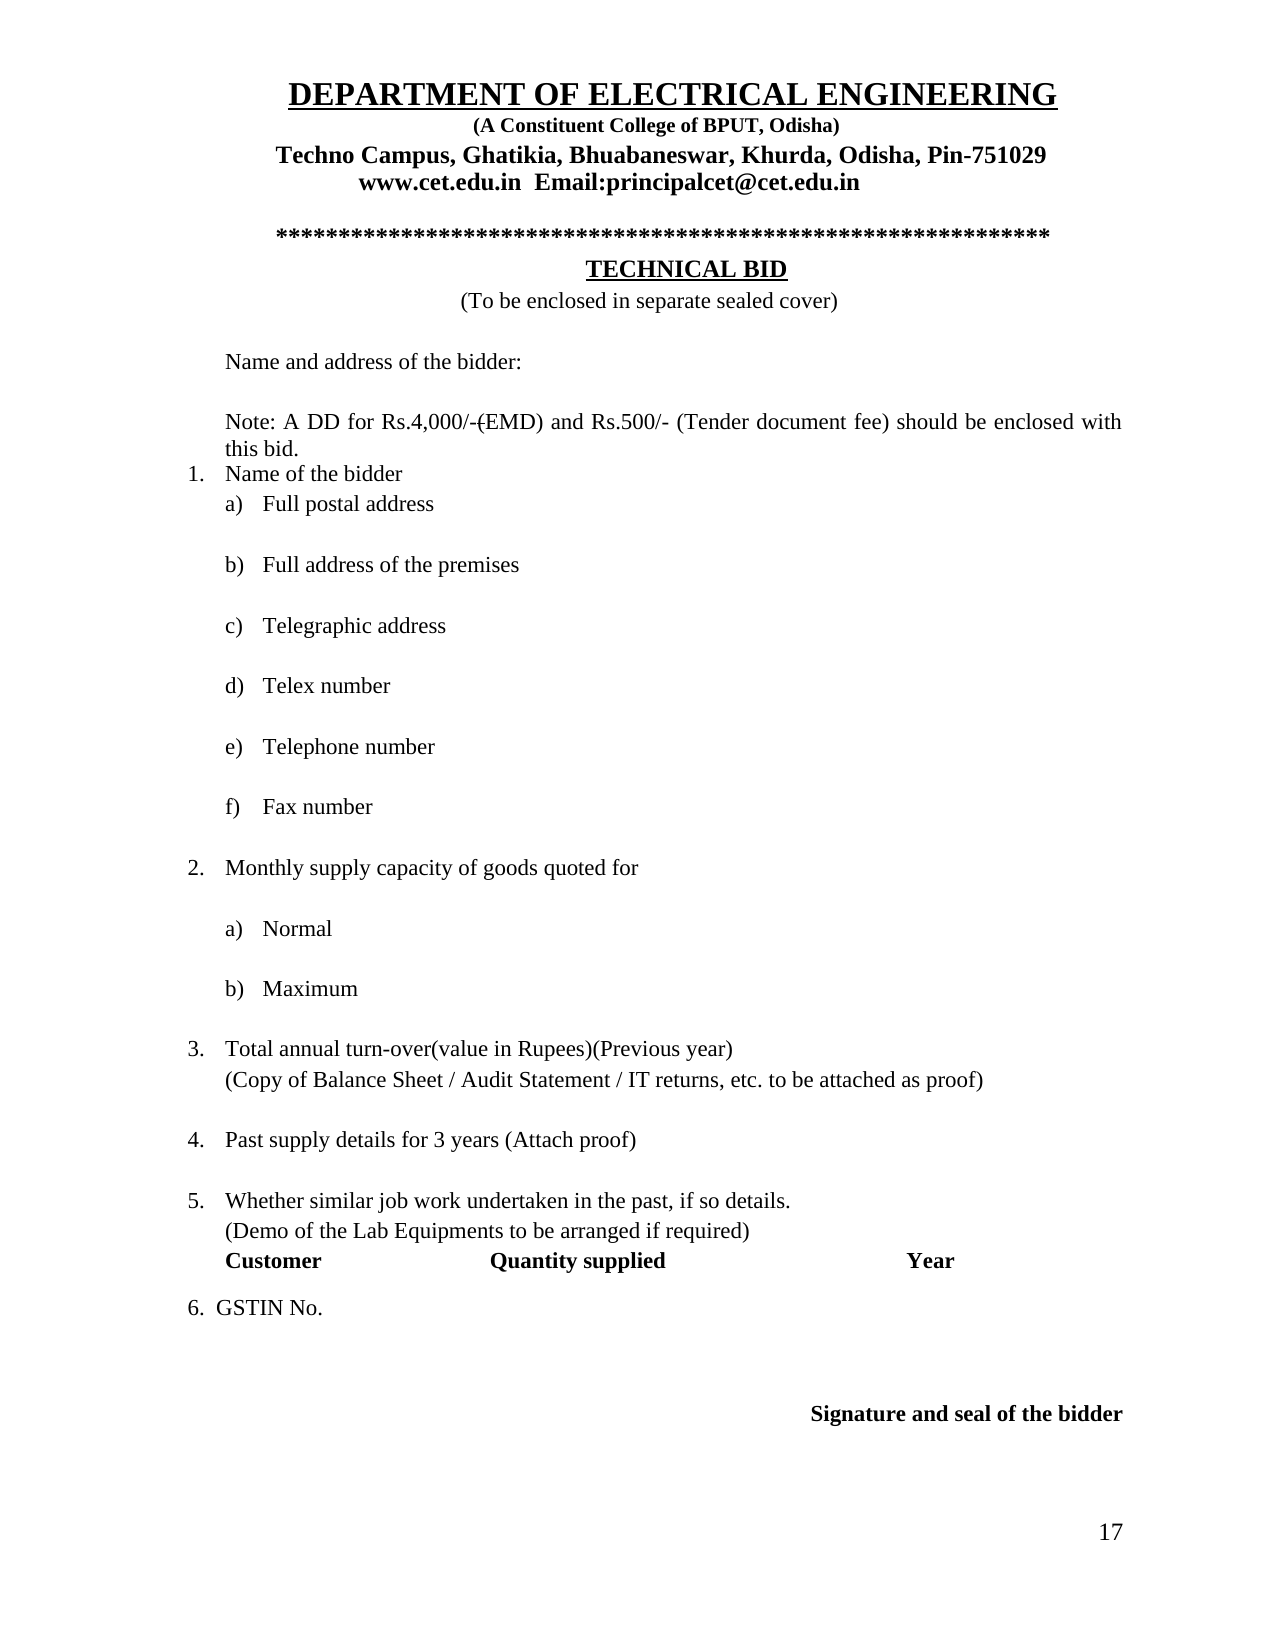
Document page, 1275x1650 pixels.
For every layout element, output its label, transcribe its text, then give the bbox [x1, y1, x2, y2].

text Techno Campus, Ghatikia, Bhuabaneswar, Khurda, Odisha, Pin-751029 www.cet.edu.in Email:principalcet@cet.edu.in [275, 142, 1057, 196]
list Past supply details for 3 years (Attach proof) [187, 1126, 1123, 1153]
list Maximum [225, 975, 1123, 1001]
text TECHNICAL BID [585, 255, 1123, 284]
text 6. GSTIN No. [187, 1294, 1123, 1321]
text (Copy of Balance Sheet / Audit Statement / IT returns, etc. to be attached as proof) [225, 1066, 1123, 1092]
text ************************************************************** [275, 224, 1057, 251]
list Full address of the premises [225, 551, 1123, 577]
list Telex number [225, 672, 1123, 699]
list Telephone number [225, 733, 1123, 759]
list Normal [225, 914, 1123, 941]
text (Demo of the Lab Equipments to be arranged if required) [225, 1217, 1123, 1243]
text (A Constituent College of BPUT, Odisha) [189, 113, 1123, 137]
text Note: A DD for Rs.4,000/-(EMD) and Rs.500/- (Tender document fee) should be enclosed with this bid. [225, 409, 1123, 461]
list Full postal address [225, 491, 1123, 517]
text Name and address of the bidder: [225, 348, 1123, 374]
text (To be enclosed in separate sealed cover) [460, 288, 1123, 314]
list Telegraphic address [225, 612, 1123, 638]
list Name of the bidder [187, 461, 1123, 487]
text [138, 75, 1179, 113]
list Total annual turn-over(value in Rupees)(Previous year) [187, 1036, 1123, 1062]
text Customer Quantity supplied Year [225, 1247, 1123, 1273]
list Monthly supply capacity of goods quoted for [187, 854, 1123, 881]
list Whether similar job work undertaken in the past, if so details. [187, 1187, 1123, 1213]
text Signature and seal of the bidder [167, 1400, 1123, 1426]
list Fax number [225, 793, 1123, 820]
